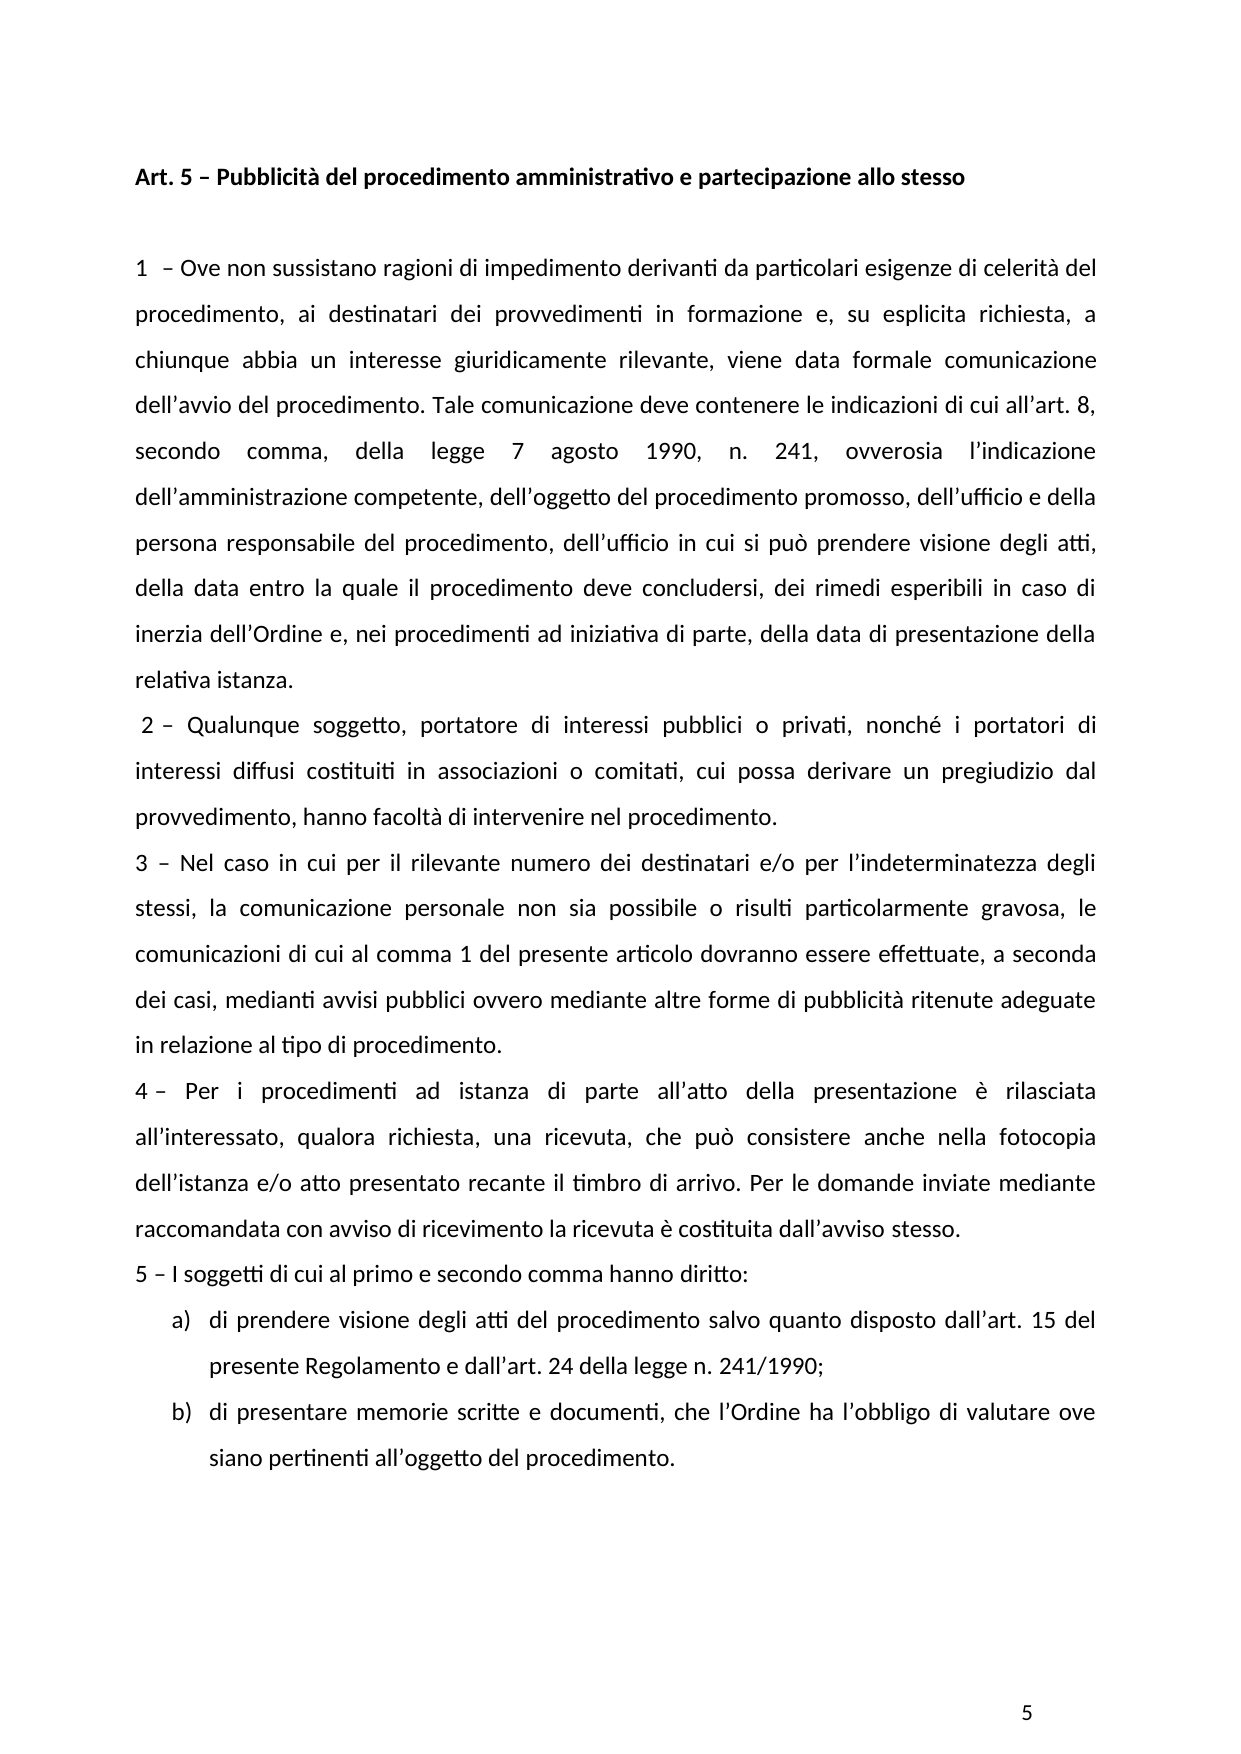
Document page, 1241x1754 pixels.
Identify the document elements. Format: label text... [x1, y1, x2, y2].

list – Per i procedimenti ad istanza di parte all’atto della presentazione è rilasciata all’interessato, qualora richiesta, una ricevuta, che può consistere anche nella fotocopia dell’istanza e/o atto presentato recante il timbro di arrivo. Per le domande inviate mediante raccomandata con avviso di ricevimento la ricevuta è costituita dall’avviso stesso. [135, 1076, 1098, 1243]
subtitle Art. 5 – Pubblicità del procedimento amministrativo e partecipazione allo stesso [135, 161, 1181, 191]
list – I soggetti di cui al primo e secondo comma hanno diritto: [135, 1258, 1181, 1289]
list di prendere visione degli atti del procedimento salvo quanto disposto dall’art. 15 del presente Regolamento e dall’art. 24 della legge n. 241/1990; [171, 1304, 1098, 1381]
list – Qualunque soggetto, portatore di interessi pubblici o privati, nonché i portatori di interessi diffusi costituiti in associazioni o comitati, cui possa derivare un pregiudizio dal provvedimento, hanno facoltà di intervenire nel procedimento. [135, 709, 1098, 832]
list – Ove non sussistano ragioni di impedimento derivanti da particolari esigenze di celerità del procedimento, ai destinatari dei provvedimenti in formazione e, su esplicita richiesta, a chiunque abbia un interesse giuridicamente rilevante, viene data formale comunicazione dell’avvio del procedimento. Tale comunicazione deve contenere le indicazioni di cui all’art. 8, secondo comma, della legge 7 agosto 1990, n. 241, ovverosia l’indicazione dell’amministrazione competente, dell’oggetto del procedimento promosso, dell’ufficio e della persona responsabile del procedimento, dell’ufficio in cui si può prendere visione degli atti, della data entro la quale il procedimento deve concludersi, dei rimedi esperibili in caso di inerzia dell’Ordine e, nei procedimenti ad iniziativa di parte, della data di presentazione della relativa istanza. [135, 252, 1098, 694]
list – Nel caso in cui per il rilevante numero dei destinatari e/o per l’indeterminatezza degli stessi, la comunicazione personale non sia possibile o risulti particolarmente gravosa, le comunicazioni di cui al comma 1 del presente articolo dovranno essere effettuate, a seconda dei casi, medianti avvisi pubblici ovvero mediante altre forme di pubblicità ritenute adeguate in relazione al tipo di procedimento. [135, 847, 1098, 1060]
list di presentare memorie scritte e documenti, che l’Ordine ha l’obbligo di valutare ove siano pertinenti all’oggetto del procedimento. [171, 1396, 1098, 1472]
